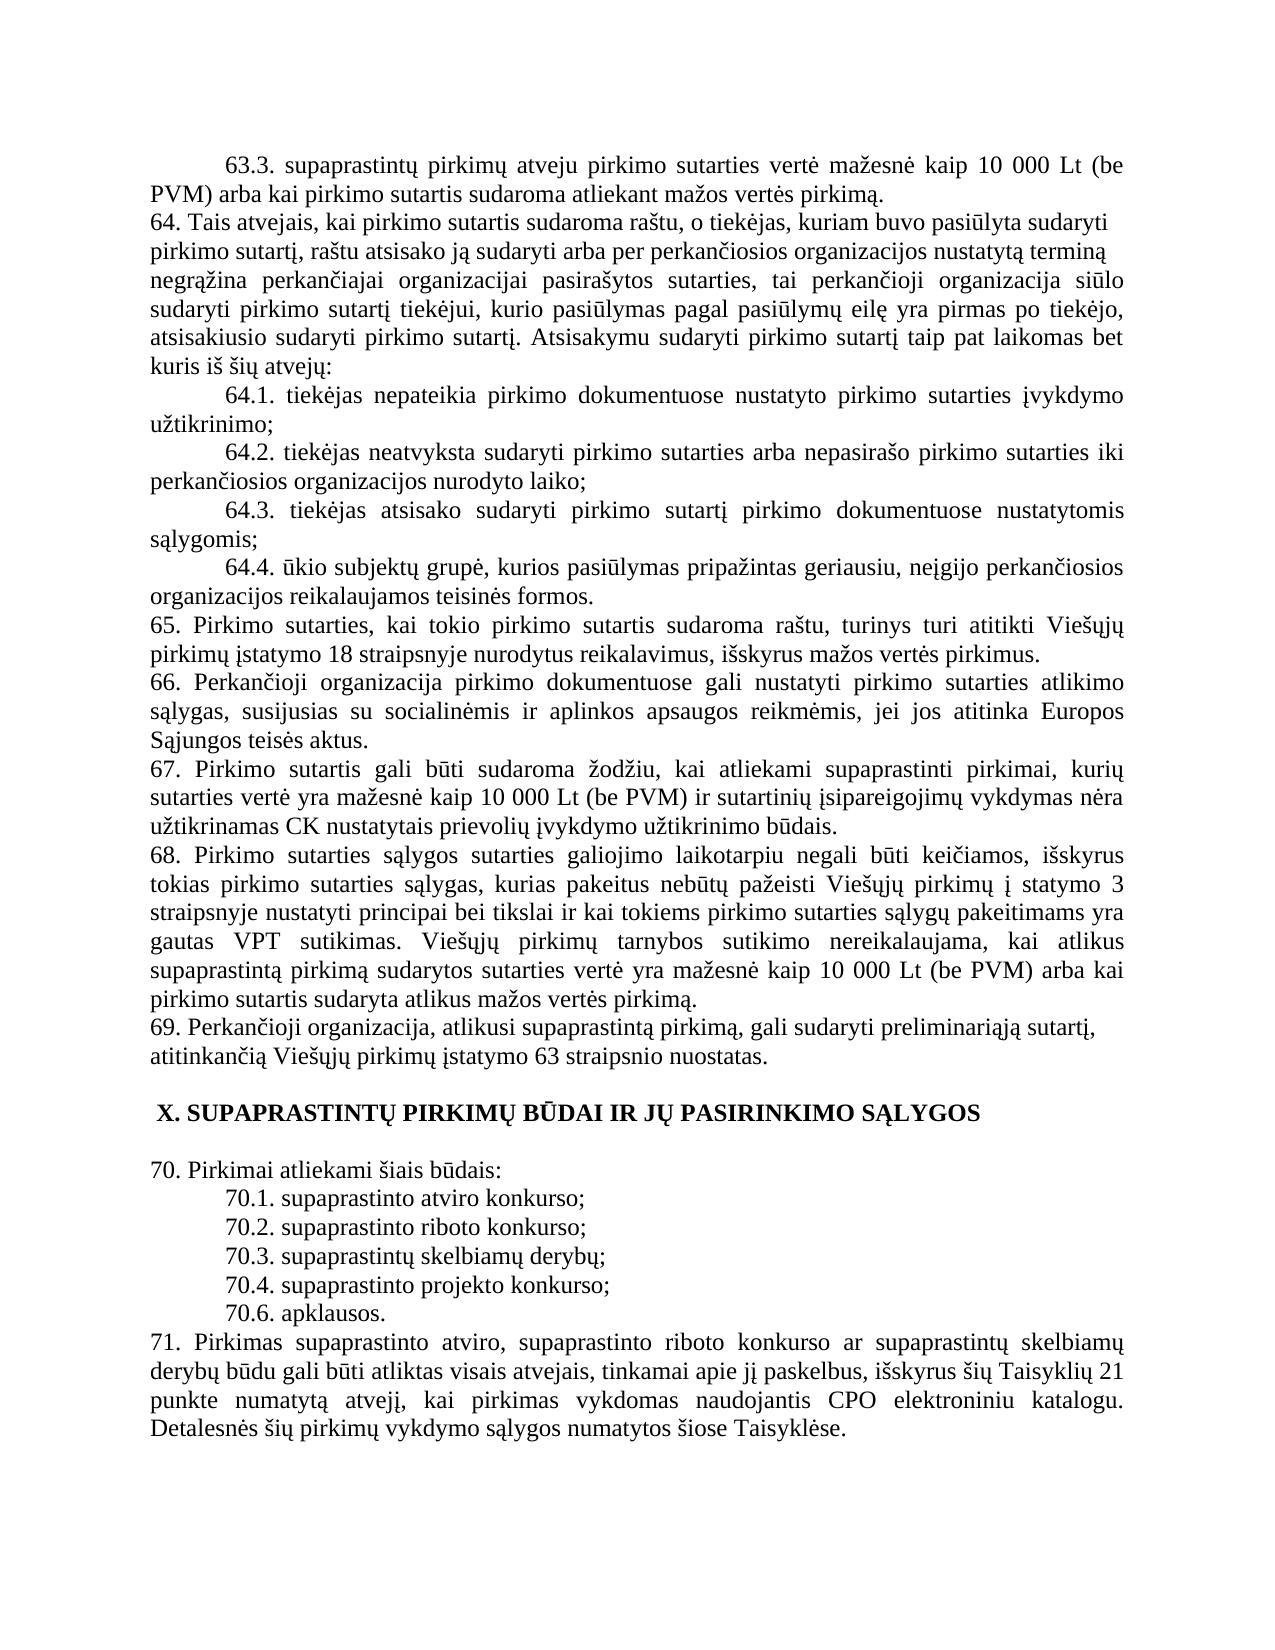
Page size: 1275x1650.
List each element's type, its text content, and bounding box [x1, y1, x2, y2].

text 64.1. tiekėjas nepateikia pirkimo dokumentuose nustatyto pirkimo sutarties įvykdymo užtikrinimo; [150, 380, 1125, 437]
text 70.4. supaprastinto projekto konkurso; [150, 1270, 1125, 1298]
text 65. Pirkimo sutarties, kai tokio pirkimo sutartis sudaroma raštu, turinys turi atitikti Viešųjų pirkimų įstatymo 18 straipsnyje nurodytus reikalavimus, išskyrus mažos vertės pirkimus. [150, 610, 1125, 667]
text 66. Perkančioji organizacija pirkimo dokumentuose gali nustatyti pirkimo sutarties atlikimo sąlygas, susijusias su socialinėmis ir aplinkos apsaugos reikmėmis, jei jos atitinka Europos Sąjungos teisės aktus. [150, 667, 1125, 754]
text 70. Pirkimai atliekami šiais būdais: [150, 1155, 1125, 1183]
text 70.2. supaprastinto riboto konkurso; [150, 1212, 1125, 1241]
text 70.3. supaprastintų skelbiamų derybų; [150, 1241, 1125, 1270]
text 71. Pirkimas supaprastinto atviro, supaprastinto riboto konkurso ar supaprastintų skelbiamų derybų būdu gali būti atliktas visais atvejais, tinkamai apie jį paskelbus, išskyrus šių Taisyklių 21 punkte numatytą atvejį, kai pirkimas vykdomas naudojantis CPO elektroniniu katalogu. Detalesnės šių pirkimų vykdymo sąlygos numatytos šiose Taisyklėse. [150, 1327, 1125, 1442]
text 64. Tais atvejais, kai pirkimo sutartis sudaroma raštu, o tiekėjas, kuriam buvo pasiūlyta sudaryti [150, 207, 1125, 236]
text atitinkančią Viešųjų pirkimų įstatymo 63 straipsnio nuostatas. [150, 1041, 1125, 1070]
text 64.4. ūkio subjektų grupė, kurios pasiūlymas pripažintas geriausiu, neįgijo perkančiosios organizacijos reikalaujamos teisinės formos. [150, 552, 1125, 610]
text 67. Pirkimo sutartis gali būti sudaroma žodžiu, kai atliekami supaprastinti pirkimai, kurių sutarties vertė yra mažesnė kaip 10 000 Lt (be PVM) ir sutartinių įsipareigojimų vykdymas nėra užtikrinamas CK nustatytais prievolių įvykdymo užtikrinimo būdais. [150, 754, 1125, 840]
text 70.6. apklausos. [150, 1298, 1125, 1327]
text 70.1. supaprastinto atviro konkurso; [150, 1183, 1125, 1212]
text 64.3. tiekėjas atsisako sudaryti pirkimo sutartį pirkimo dokumentuose nustatytomis sąlygomis; [150, 495, 1125, 552]
text X. SUPAPRASTINTŲ PIRKIMŲ BŪDAI IR JŲ PASIRINKIMO SĄLYGOS [150, 1098, 1125, 1127]
text negrąžina perkančiajai organizacijai pasirašytos sutarties, tai perkančioji organizacija siūlo sudaryti pirkimo sutartį tiekėjui, kurio pasiūlymas pagal pasiūlymų eilę yra pirmas po tiekėjo, atsisakiusio sudaryti pirkimo sutartį. Atsisakymu sudaryti pirkimo sutartį taip pat laikomas bet kuris iš šių atvejų: [150, 265, 1125, 380]
text pirkimo sutartį, raštu atsisako ją sudaryti arba per perkančiosios organizacijos nustatytą terminą [150, 236, 1125, 265]
text 68. Pirkimo sutarties sąlygos sutarties galiojimo laikotarpiu negali būti keičiamos, išskyrus tokias pirkimo sutarties sąlygas, kurias pakeitus nebūtų pažeisti Viešųjų pirkimų į statymo 3 straipsnyje nustatyti principai bei tikslai ir kai tokiems pirkimo sutarties sąlygų pakeitimams yra gautas VPT sutikimas. Viešųjų pirkimų tarnybos sutikimo nereikalaujama, kai atlikus supaprastintą pirkimą sudarytos sutarties vertė yra mažesnė kaip 10 000 Lt (be PVM) arba kai pirkimo sutartis sudaryta atlikus mažos vertės pirkimą. [150, 840, 1125, 1012]
text 69. Perkančioji organizacija, atlikusi supaprastintą pirkimą, gali sudaryti preliminariąją sutartį, [150, 1012, 1125, 1041]
text 64.2. tiekėjas neatvyksta sudaryti pirkimo sutarties arba nepasirašo pirkimo sutarties iki perkančiosios organizacijos nurodyto laiko; [150, 437, 1125, 495]
text 63.3. supaprastintų pirkimų atveju pirkimo sutarties vertė mažesnė kaip 10 000 Lt (be PVM) arba kai pirkimo sutartis sudaroma atliekant mažos vertės pirkimą. [150, 150, 1125, 207]
